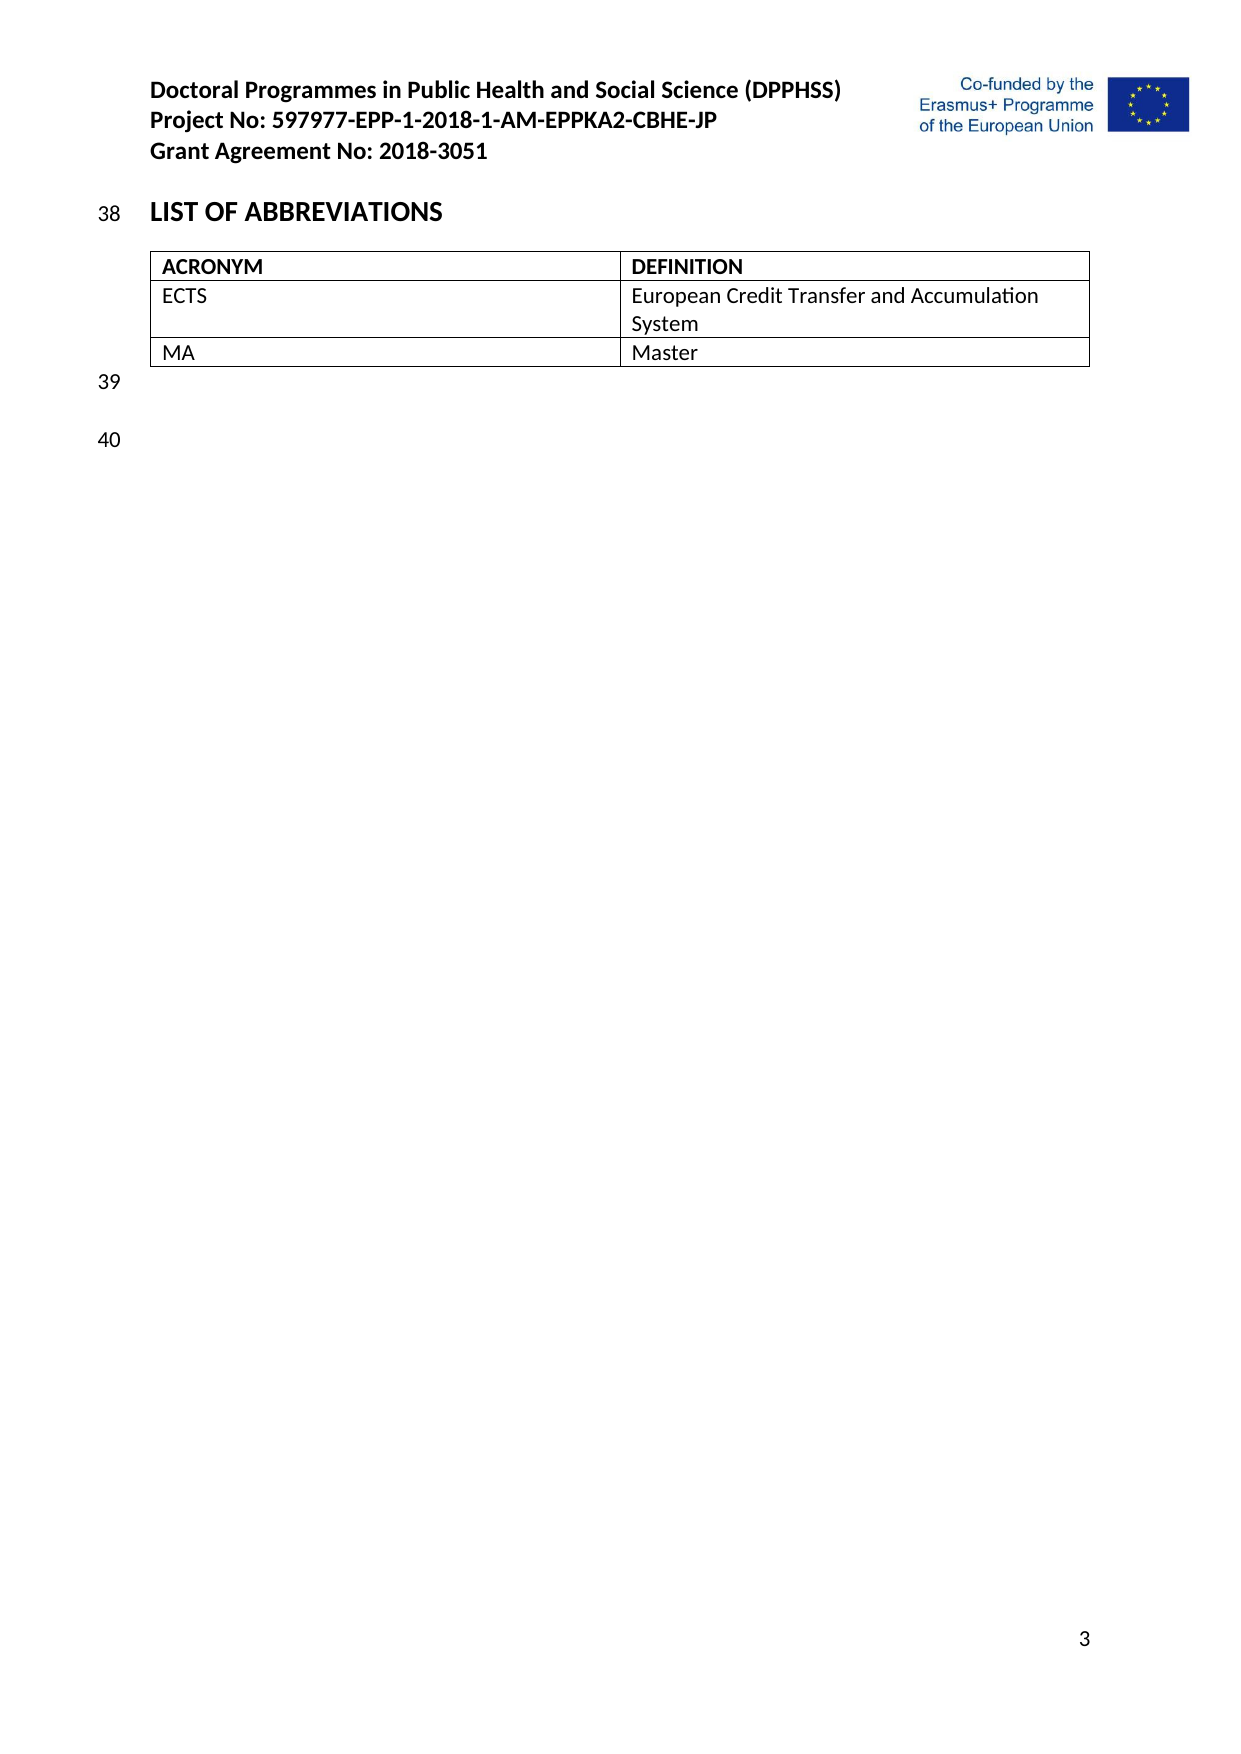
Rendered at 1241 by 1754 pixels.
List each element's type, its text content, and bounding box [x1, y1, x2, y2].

table_cell ECTS [151, 281, 620, 337]
text LIST OF ABBREVIATIONS [150, 193, 1090, 229]
table_header ACRONYM [151, 252, 620, 280]
table_cell Master [621, 338, 1089, 366]
table_cell MA [151, 338, 620, 366]
picture [903, 61, 1203, 147]
table_header DEFINITION [621, 252, 1089, 280]
table_cell European Credit Transfer and Accumulation System [621, 281, 1089, 337]
